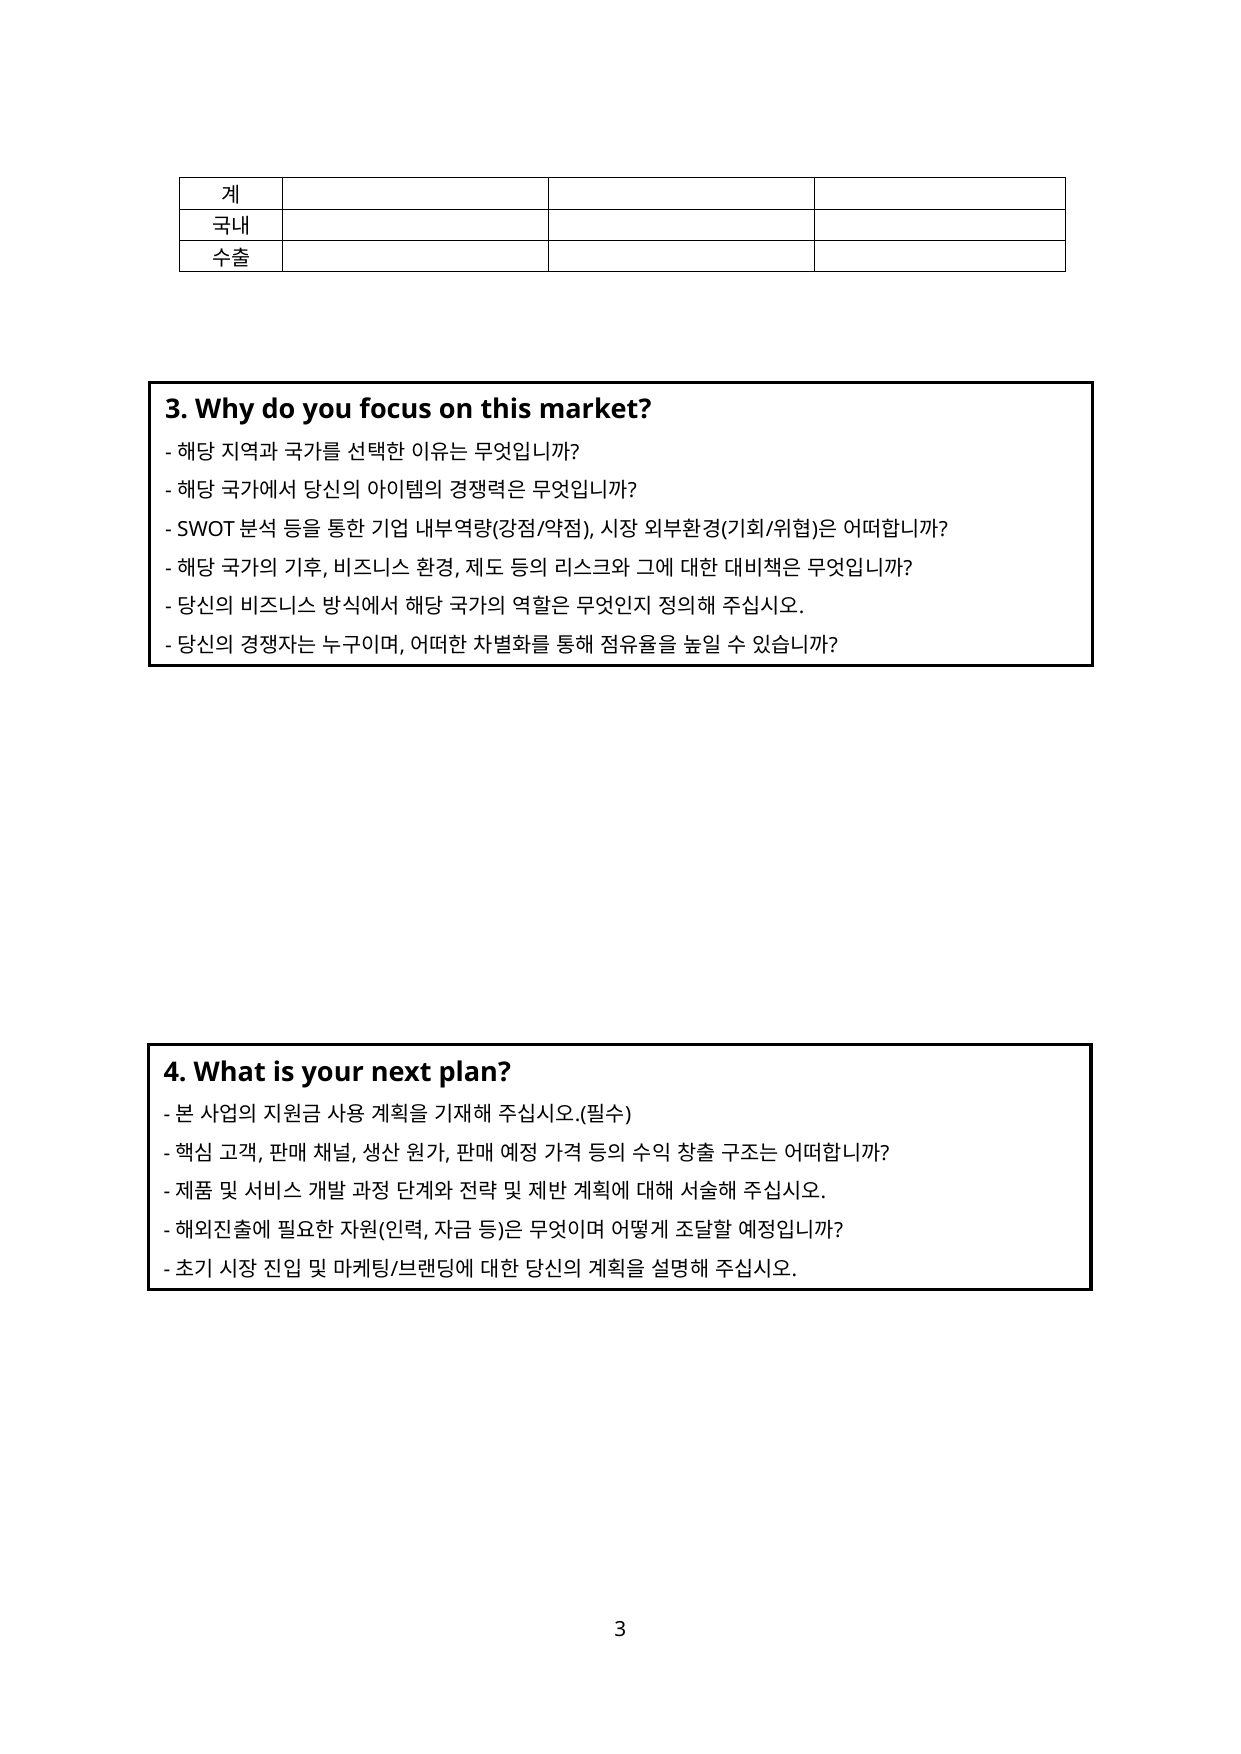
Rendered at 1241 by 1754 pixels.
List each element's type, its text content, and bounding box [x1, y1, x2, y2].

table_cell [815, 210, 1065, 240]
table_cell [283, 210, 548, 240]
table_cell [549, 241, 814, 271]
table_cell 국내 [180, 210, 282, 240]
table_cell [283, 178, 548, 208]
table_cell [283, 241, 548, 271]
table_cell [549, 178, 814, 208]
table_cell [815, 178, 1065, 208]
table_cell 계 [180, 178, 282, 208]
table_cell 수출 [180, 241, 282, 271]
table_cell [815, 241, 1065, 271]
table_cell [549, 210, 814, 240]
